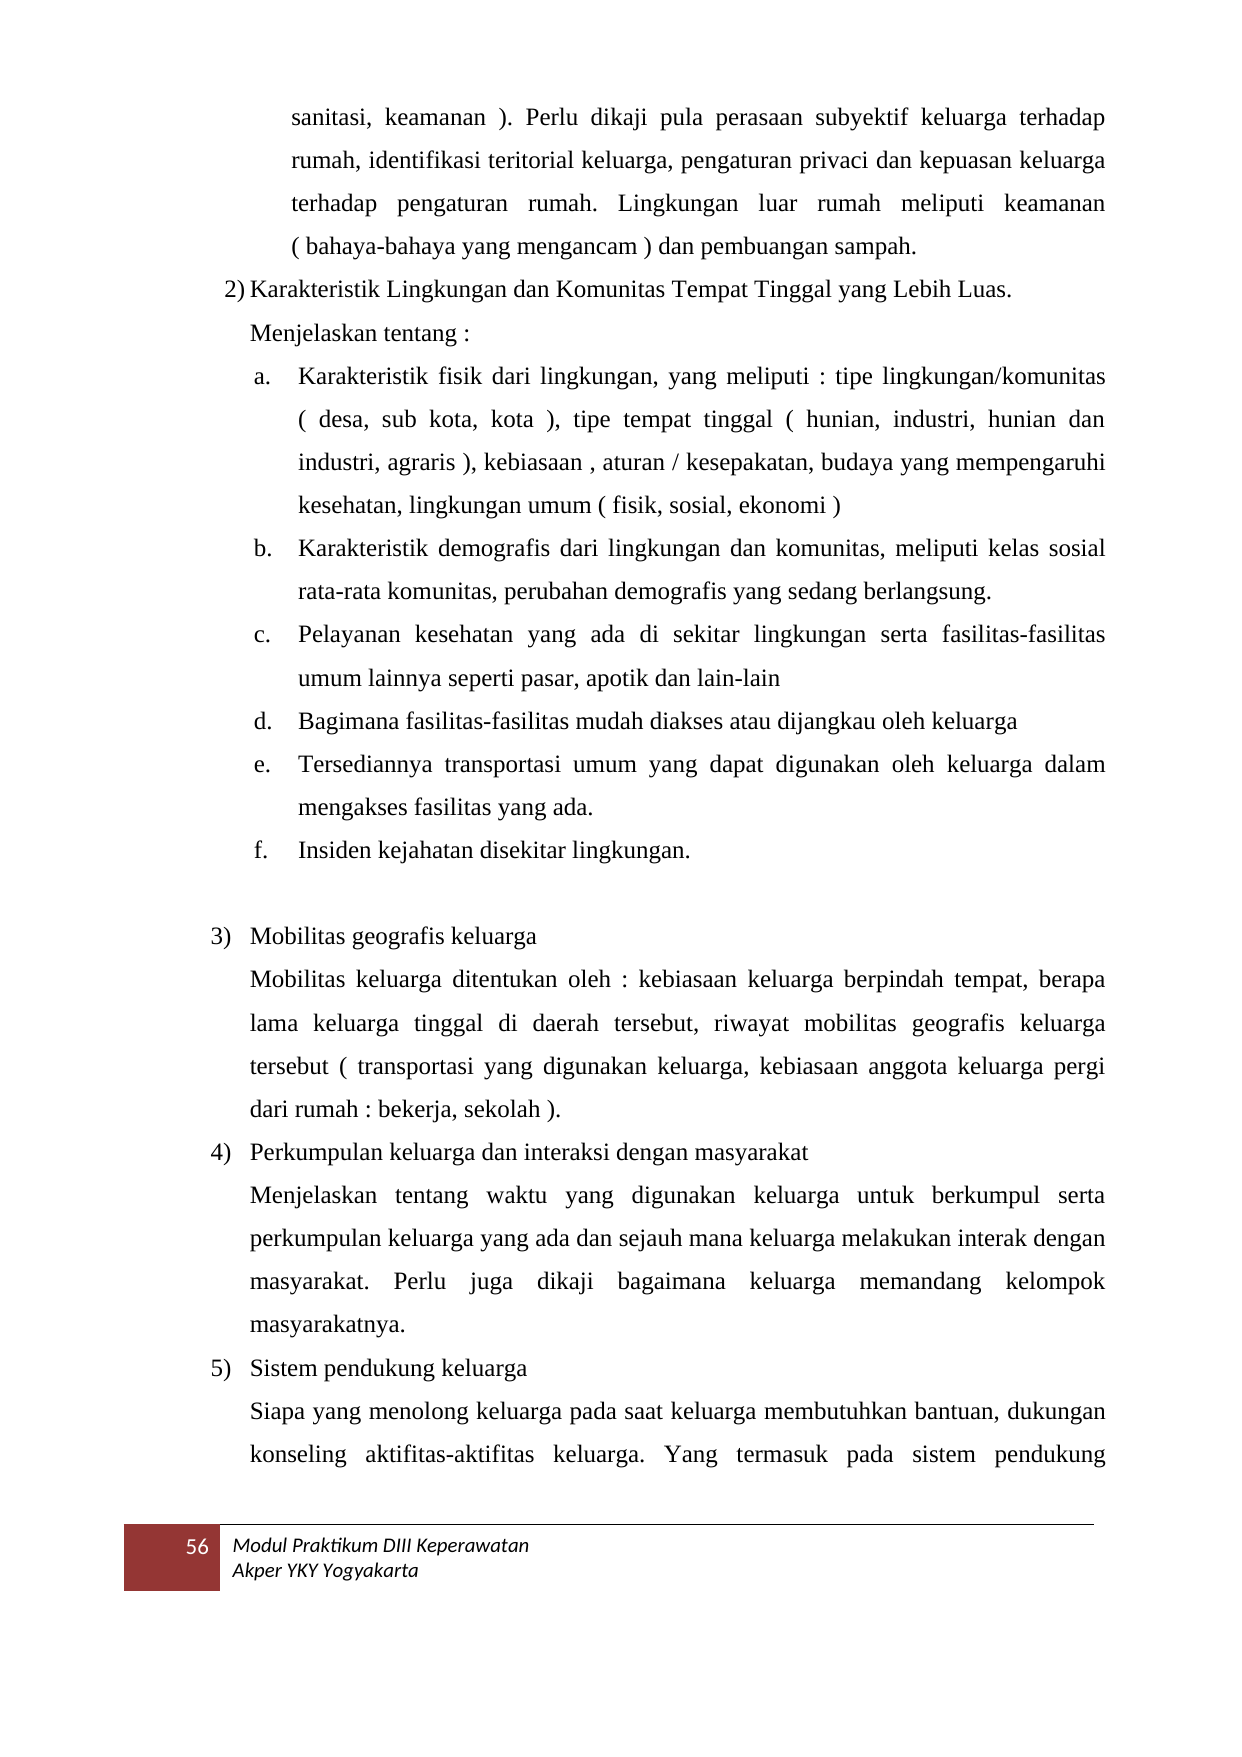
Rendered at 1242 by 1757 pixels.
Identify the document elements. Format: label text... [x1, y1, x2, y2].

list Menjelaskan tentang : [249, 318, 1106, 346]
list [291, 102, 1106, 260]
list Pelayanan kesehatan yang ada di sekitar lingkungan serta fasilitas-fasilitas umum lainnya seperti pasar, apotik dan lain-lain [253, 619, 1106, 691]
list Karakteristik Lingkungan dan Komunitas Tempat Tinggal yang Lebih Luas. [224, 274, 1106, 303]
list Karakteristik demografis dari lingkungan dan komunitas, meliputi kelas sosial rata-rata komunitas, perubahan demografis yang sedang berlangsung. [253, 533, 1106, 605]
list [249, 1396, 1106, 1468]
list Mobilitas geografis keluarga [210, 921, 1106, 950]
list Mobilitas keluarga ditentukan oleh : kebiasaan keluarga berpindah tempat, berapa lama keluarga tinggal di daerah tersebut, riwayat mobilitas geografis keluarga tersebut ( transportasi yang digunakan keluarga, kebiasaan anggota keluarga pergi dari rumah : bekerja, sekolah ). [249, 964, 1106, 1123]
list Bagimana fasilitas-fasilitas mudah diakses atau dijangkau oleh keluarga [253, 706, 1106, 734]
list Sistem pendukung keluarga [210, 1353, 1106, 1381]
list Tersediannya transportasi umum yang dapat digunakan oleh keluarga dalam mengakses fasilitas yang ada. [253, 749, 1106, 821]
list Perkumpulan keluarga dan interaksi dengan masyarakat [210, 1137, 1106, 1166]
list Insiden kejahatan disekitar lingkungan. [253, 835, 1106, 864]
list Menjelaskan tentang waktu yang digunakan keluarga untuk berkumpul serta perkumpulan keluarga yang ada dan sejauh mana keluarga melakukan interak dengan masyarakat. Perlu juga dikaji bagaimana keluarga memandang kelompok masyarakatnya. [249, 1180, 1106, 1338]
list Karakteristik fisik dari lingkungan, yang meliputi : tipe lingkungan/komunitas ( desa, sub kota, kota ), tipe tempat tinggal ( hunian, industri, hunian dan industri, agraris ), kebiasaan , aturan / kesepakatan, budaya yang mempengaruhi kesehatan, lingkungan umum ( fisik, sosial, ekonomi ) [253, 361, 1106, 519]
